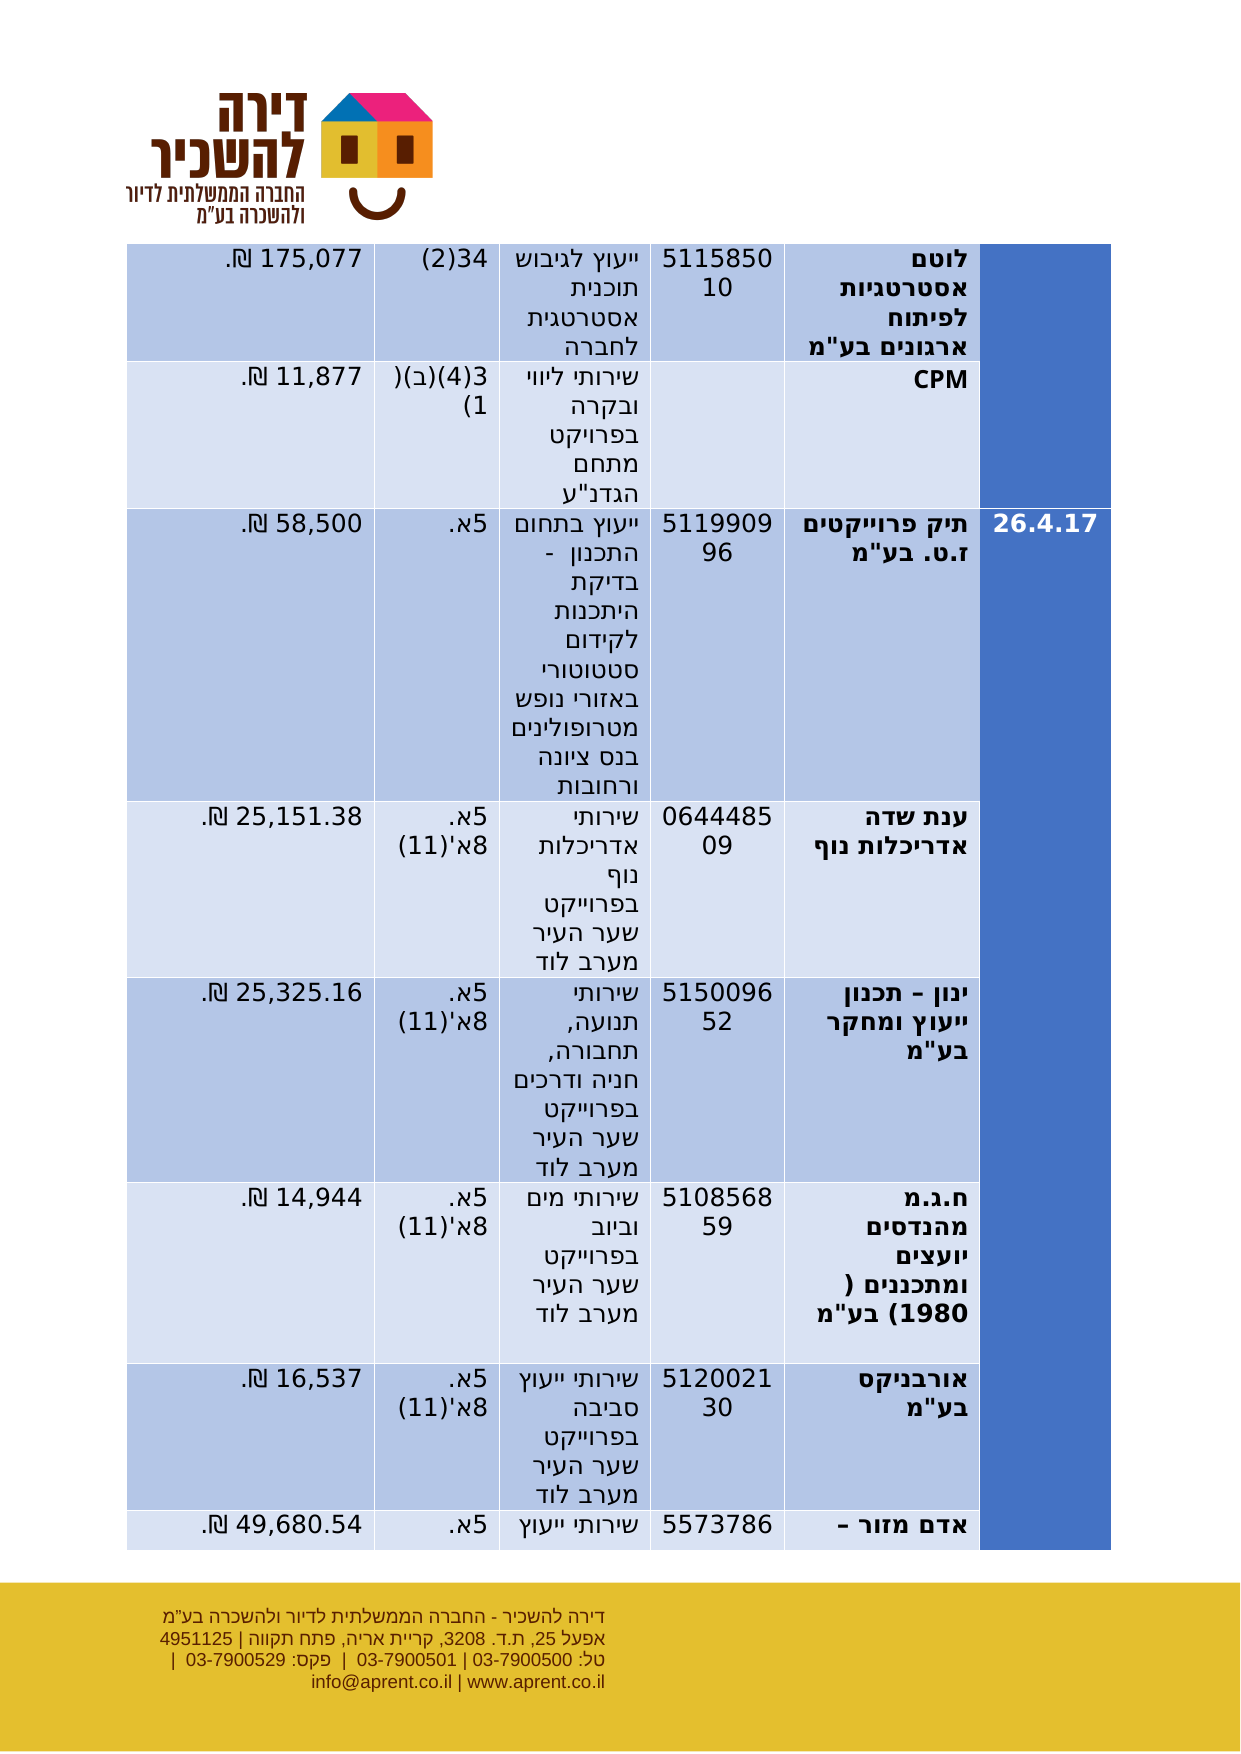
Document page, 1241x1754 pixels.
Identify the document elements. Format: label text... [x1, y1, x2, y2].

table_cell 064448509 [651, 802, 784, 977]
table_cell 25,151.38 ₪. [127, 802, 374, 977]
table_cell שירותי ליווי ובקרה בפרויקט מתחם הגדנ"ע [500, 362, 650, 508]
table_cell 5א. 8א'(11) [375, 1183, 499, 1363]
table_cell שירותי ייעוץ סביבה בפרוייקט שער העיר מערב לוד [500, 1364, 650, 1510]
table_cell לוטם אסטרטגיות לפיתוח ארגונים בע"מ [785, 244, 980, 361]
table_cell 5א. 8א'(11) [375, 1364, 499, 1510]
table_cell 512002130 [651, 1364, 784, 1510]
table_cell 5א. [375, 509, 499, 801]
table_cell אדם מזור – אלי פירשט אדריכלים ומתכנני ערים [785, 1511, 979, 1550]
table_cell 58,500 ₪. [127, 509, 374, 801]
table_cell [651, 362, 784, 508]
picture [126, 93, 433, 224]
table_cell 26.4.17 [980, 509, 1111, 1550]
table_cell 510856859 [651, 1183, 784, 1363]
table_cell 5א. [375, 1511, 499, 1550]
table_cell 511990996 [651, 509, 784, 801]
table_cell אורבניקס בע"מ [785, 1364, 979, 1510]
table_cell שירותי תנועה, תחבורה, חניה ודרכים בפרוייקט שער העיר מערב לוד [500, 978, 650, 1182]
table_cell 3(4)(ב)(1) [375, 362, 499, 508]
table_cell 515009652 [651, 978, 784, 1182]
table_cell 511585010 [651, 244, 784, 361]
table_cell שירותי אדריכלות נוף בפרוייקט שער העיר מערב לוד [500, 802, 650, 977]
table_cell CPM [785, 362, 979, 508]
table_cell 16,537 ₪. [127, 1364, 374, 1510]
table_cell 14,944 ₪. [127, 1183, 374, 1363]
table_cell 25,325.16 ₪. [127, 978, 374, 1182]
table_cell 5א. 8א'(11) [375, 802, 499, 977]
table_cell 5א. 8א'(11) [375, 978, 499, 1182]
table_cell שירותי ייעוץ אדריכלי - תכנון רעיוני של מוקדי עיור במגזר הכפרי [500, 1511, 650, 1550]
table_cell ייעוץ בתחום התכנון - בדיקת היתכנות לקידום סטטוטורי באזורי נופש מטרופולינים בנס ציונה ורחובות [500, 509, 650, 801]
table_cell 557378619 [651, 1511, 784, 1550]
table_cell ייעוץ לגיבוש תוכנית אסטרטגית לחברה [500, 244, 650, 361]
table_cell ח.ג.מ מהנדסים יועצים ומתכננים (1980) בע"מ [785, 1183, 979, 1363]
table_cell 49,680.54 ₪. [127, 1511, 374, 1550]
table_cell 11,877 ₪. [127, 362, 374, 508]
table_cell 34(2) [375, 244, 499, 361]
table_cell ענת שדה אדריכלות נוף [785, 802, 979, 977]
table_cell ינון – תכנון ייעוץ ומחקר בע"מ [785, 978, 979, 1182]
table_cell שירותי מים וביוב בפרוייקט שער העיר מערב לוד [500, 1183, 650, 1363]
table_cell 175,077 ₪. [127, 244, 374, 361]
table_cell תיק פרוייקטים ז.ט. בע"מ [785, 509, 980, 801]
